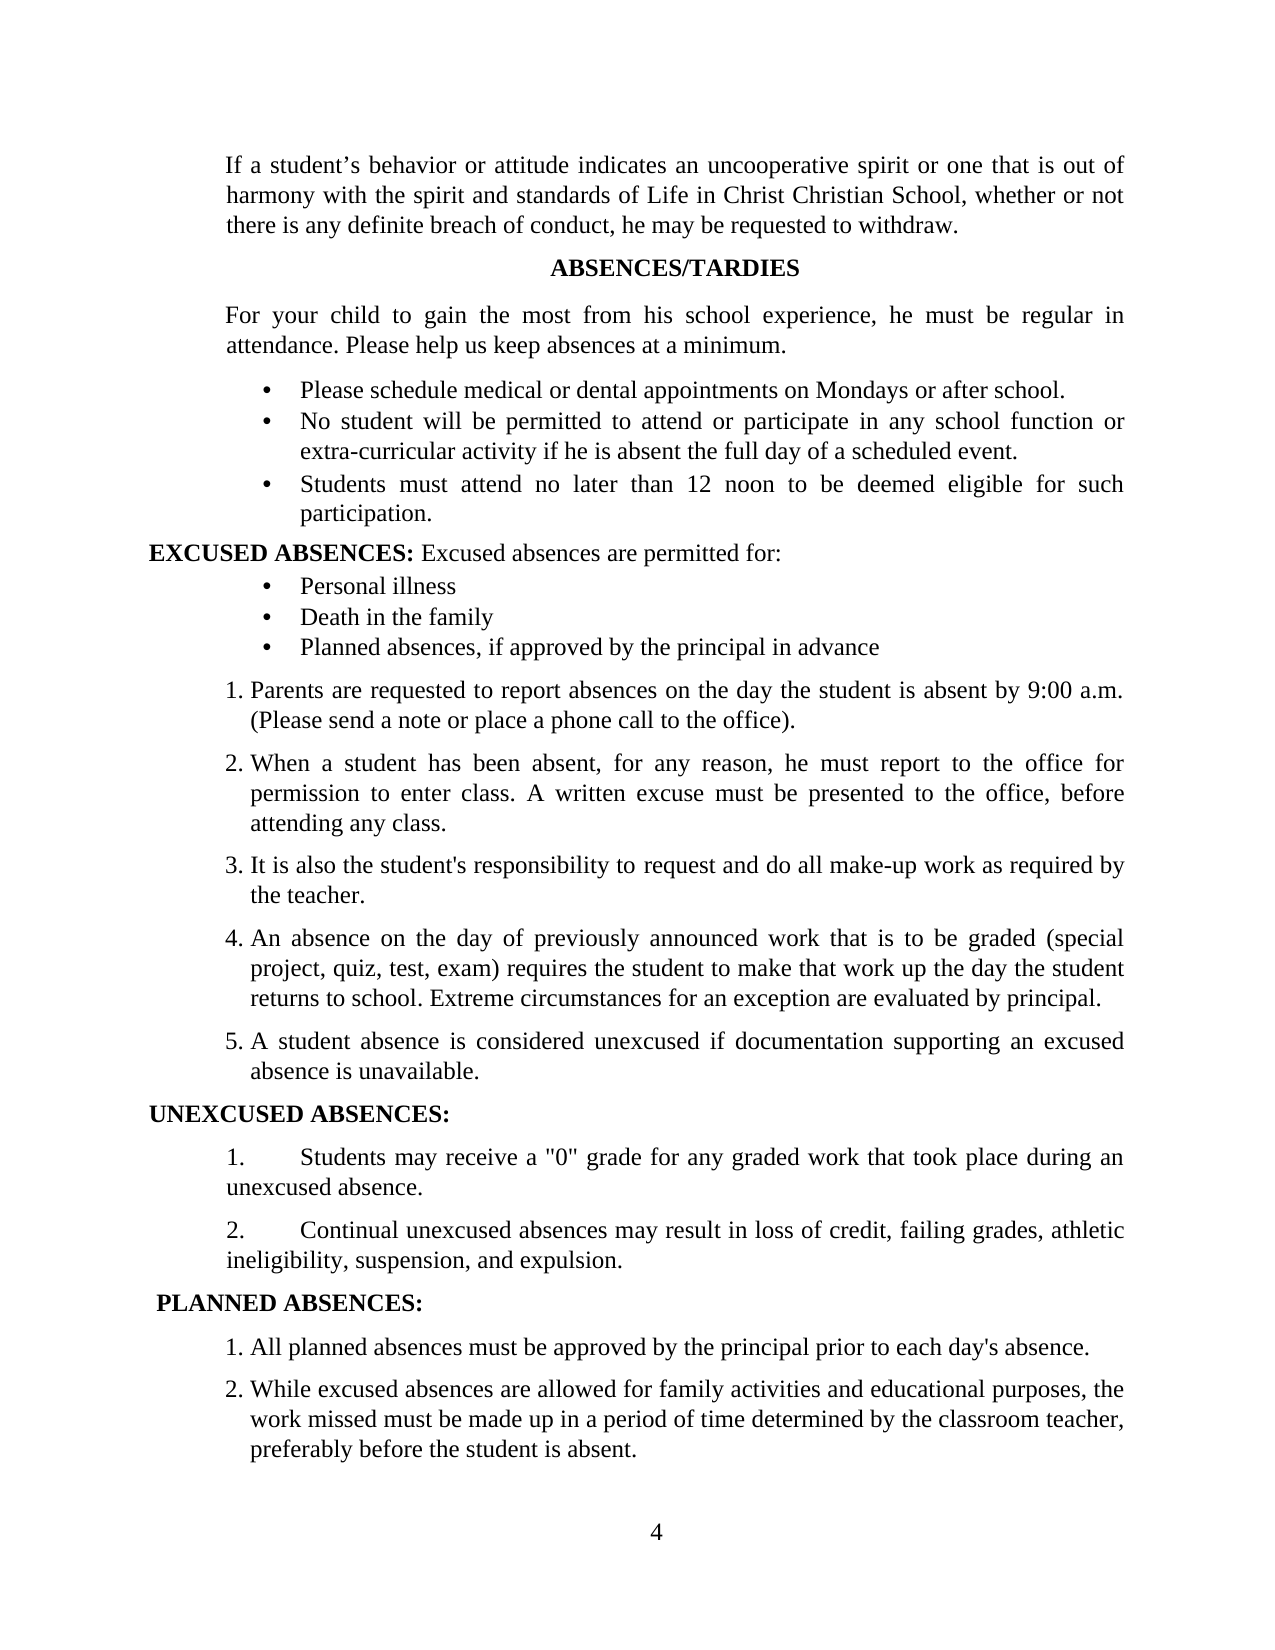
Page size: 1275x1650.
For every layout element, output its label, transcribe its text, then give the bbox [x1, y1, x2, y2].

list No student will be permitted to attend or participate in any school function or extra-curricular activity if he is absent the full day of a scheduled event. [262, 406, 1125, 465]
text If a student’s behavior or attitude indicates an uncooperative spirit or one that is out of harmony with the spirit and standards of Life in Christ Christian School, whether or not there is any definite breach of conduct, he may be requested to withdraw. [225, 150, 1125, 238]
text For your child to gain the most from his school experience, he must be regular in attendance. Please help us keep absences at a minimum. [225, 300, 1125, 359]
list Students must attend no later than 12 noon to be deemed eligible for such participation. [262, 468, 1125, 527]
text UNEXCUSED ABSENCES: [148, 1099, 1125, 1128]
subtitle ABSENCES/TARDIES [225, 253, 1125, 282]
list It is also the student's responsibility to request and do all make-up work as required by the teacher. [225, 851, 1125, 909]
list Continual unexcused absences may result in loss of credit, failing grades, athletic ineligibility, suspension, and expulsion. [226, 1215, 1125, 1273]
list When a student has been absent, for any reason, he must report to the office for permission to enter class. A written excuse must be presented to the office, before attending any class. [225, 748, 1125, 836]
list Parents are requested to report absences on the day the student is absent by 9:00 a.m. (Please send a note or place a phone call to the office). [225, 675, 1125, 734]
text EXCUSED ABSENCES: Excused absences are permitted for: [148, 538, 1125, 566]
text PLANNED ABSENCES: [150, 1288, 1125, 1317]
list Death in the family [262, 601, 1125, 630]
list Please schedule medical or dental appointments on Mondays or after school. [262, 375, 1125, 404]
list Planned absences, if approved by the principal in advance [262, 632, 1125, 661]
list A student absence is considered unexcused if documentation supporting an excused absence is unavailable. [225, 1026, 1125, 1085]
list Personal illness [262, 571, 1125, 599]
list Students may receive a "0" grade for any graded work that took place during an unexcused absence. [226, 1142, 1125, 1201]
list An absence on the day of previously announced work that is to be graded (special project, quiz, test, exam) requires the student to make that work up the day the student returns to school. Extreme circumstances for an exception are evaluated by principal. [225, 923, 1125, 1012]
list All planned absences must be approved by the principal prior to each day's absence. [225, 1332, 1125, 1360]
list While excused absences are allowed for family activities and educational purposes, the work missed must be made up in a period of time determined by the classroom teacher, preferably before the student is absent. [225, 1374, 1125, 1463]
